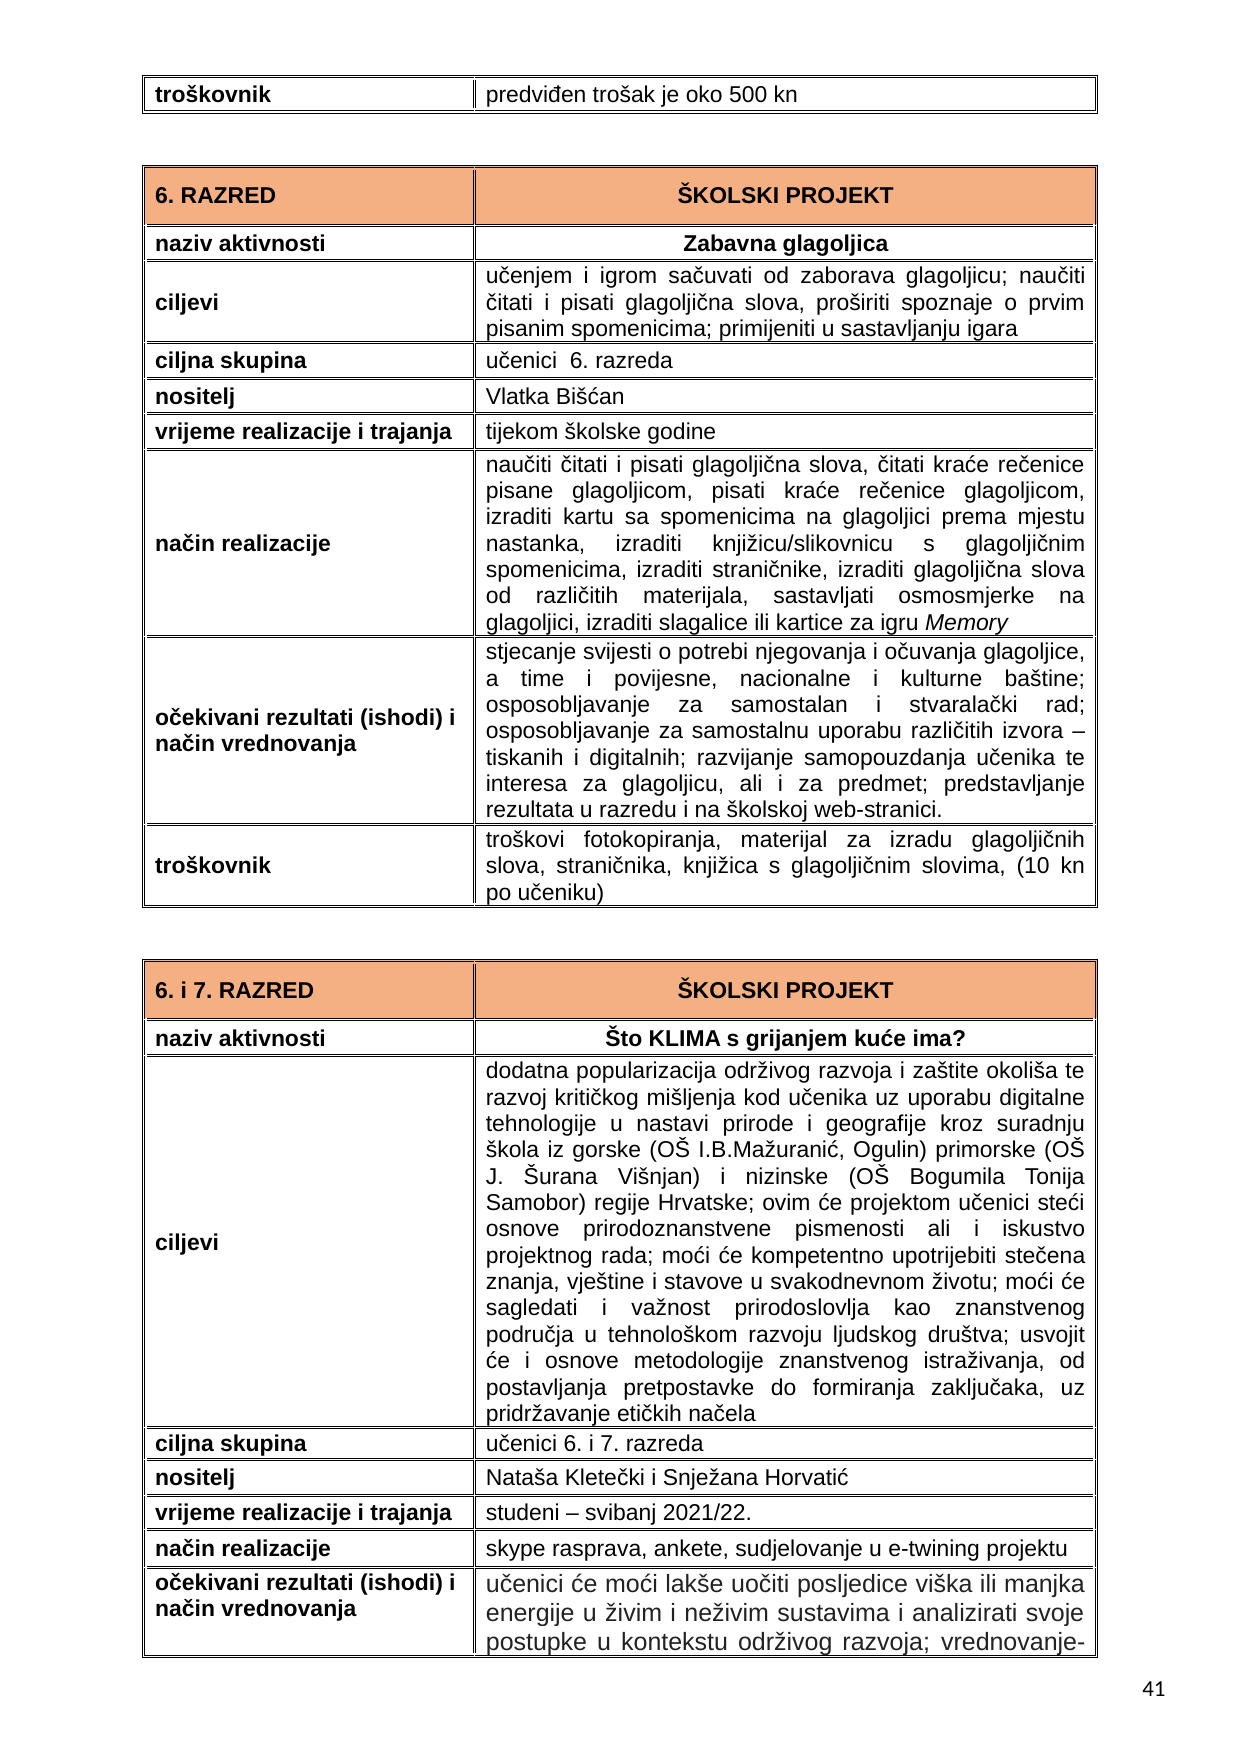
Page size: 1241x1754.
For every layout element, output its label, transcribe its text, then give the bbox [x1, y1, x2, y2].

table_cell ciljna skupina [144, 1426, 474, 1458]
table_cell predviđen trošak je oko 500 kn [474, 78, 1095, 110]
table_header 6. RAZRED [145, 168, 474, 224]
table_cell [145, 1566, 474, 1655]
table_cell nositelj [145, 377, 473, 412]
table_cell studeni – svibanj 2021/22. [476, 1494, 1095, 1528]
table_cell način realizacije [145, 448, 473, 635]
table_cell očekivani rezultati (ishodi) i način vrednovanja [144, 635, 474, 823]
table_cell ciljevi [144, 259, 474, 341]
table_cell naziv aktivnosti [144, 1018, 474, 1054]
table_cell skype rasprava, ankete, sudjelovanje u e-twining projektu [474, 1528, 1097, 1566]
table_cell ciljna skupina [144, 341, 474, 377]
table_cell vrijeme realizacije i trajanja [145, 1494, 473, 1528]
table_cell troškovnik [145, 78, 474, 110]
table_cell način realizacije [144, 1528, 474, 1566]
table_header ŠKOLSKI PROJEKT [474, 962, 1095, 1018]
table_cell učenici 6. razreda [474, 341, 1097, 377]
table_cell učenjem i igrom sačuvati od zaborava glagoljicu; naučiti čitati i pisati glagoljična slova, proširiti spoznaje o prvim pisanim spomenicima; primijeniti u sastavljanju igara [474, 259, 1097, 341]
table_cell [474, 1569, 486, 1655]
table_cell Vlatka Bišćan [476, 377, 1095, 412]
table_cell naučiti čitati i pisati glagoljična slova, čitati kraće rečenice pisane glagoljicom, pisati kraće rečenice glagoljicom, izraditi kartu sa spomenicima na glagoljici prema mjestu nastanka, izraditi knjižicu/slikovnicu s glagoljičnim spomenicima, izraditi straničnike, izraditi glagoljična slova od različitih materijala, sastavljati osmosmjerke na glagoljici, izraditi slagalice ili kartice za igru Memory [476, 448, 1095, 635]
table_cell stjecanje svijesti o potrebi njegovanja i očuvanja glagoljice, a time i povijesne, nacionalne i kulturne baštine; osposobljavanje za samostalan i stvaralački rad; osposobljavanje za samostalnu uporabu različitih izvora – tiskanih i digitalnih; razvijanje samopouzdanja učenika te interesa za glagoljicu, ali i za predmet; predstavljanje rezultata u razredu i na školskoj web-stranici. [474, 635, 1097, 823]
table_cell Što KLIMA s grijanjem kuće ima? [474, 1018, 1097, 1054]
table_cell Zabavna glagoljica [476, 224, 1095, 259]
table_cell tijekom školske godine [474, 412, 1097, 447]
table_cell Nataša Kletečki i Snježana Horvatić [476, 1458, 1095, 1494]
table_cell troškovi fotokopiranja, materijal za izradu glagoljičnih slova, straničnika, knjižica s glagoljičnim slovima, (10 kn po učeniku) [474, 823, 1095, 905]
table_cell ciljevi [144, 1054, 474, 1426]
table_cell vrijeme realizacije i trajanja [144, 412, 474, 447]
table_cell troškovnik [145, 823, 474, 905]
table_header ŠKOLSKI PROJEKT [474, 168, 1095, 224]
table_cell naziv aktivnosti [145, 224, 473, 259]
table_cell dodatna popularizacija održivog razvoja i zaštite okoliša te razvoj kritičkog mišljenja kod učenika uz uporabu digitalne tehnologije u nastavi prirode i geografije kroz suradnju škola iz gorske (OŠ I.B.Mažuranić, Ogulin) primorske (OŠ J. Šurana Višnjan) i nizinske (OŠ Bogumila Tonija Samobor) regije Hrvatske; ovim će projektom učenici steći osnove prirodoznanstvene pismenosti ali i iskustvo projektnog rada; moći će kompetentno upotrijebiti stečena znanja, vještine i stavove u svakodnevnom životu; moći će sagledati i važnost prirodoslovlja kao znanstvenog područja u tehnološkom razvoju ljudskog društva; usvojit će i osnove metodologije znanstvenog istraživanja, od postavljanja pretpostavke do formiranja zaključaka, uz pridržavanje etičkih načela [474, 1054, 1097, 1426]
table_cell učenici 6. i 7. razreda [474, 1426, 1097, 1458]
table_cell nositelj [145, 1458, 473, 1494]
table_header 6. i 7. RAZRED [145, 962, 474, 1018]
